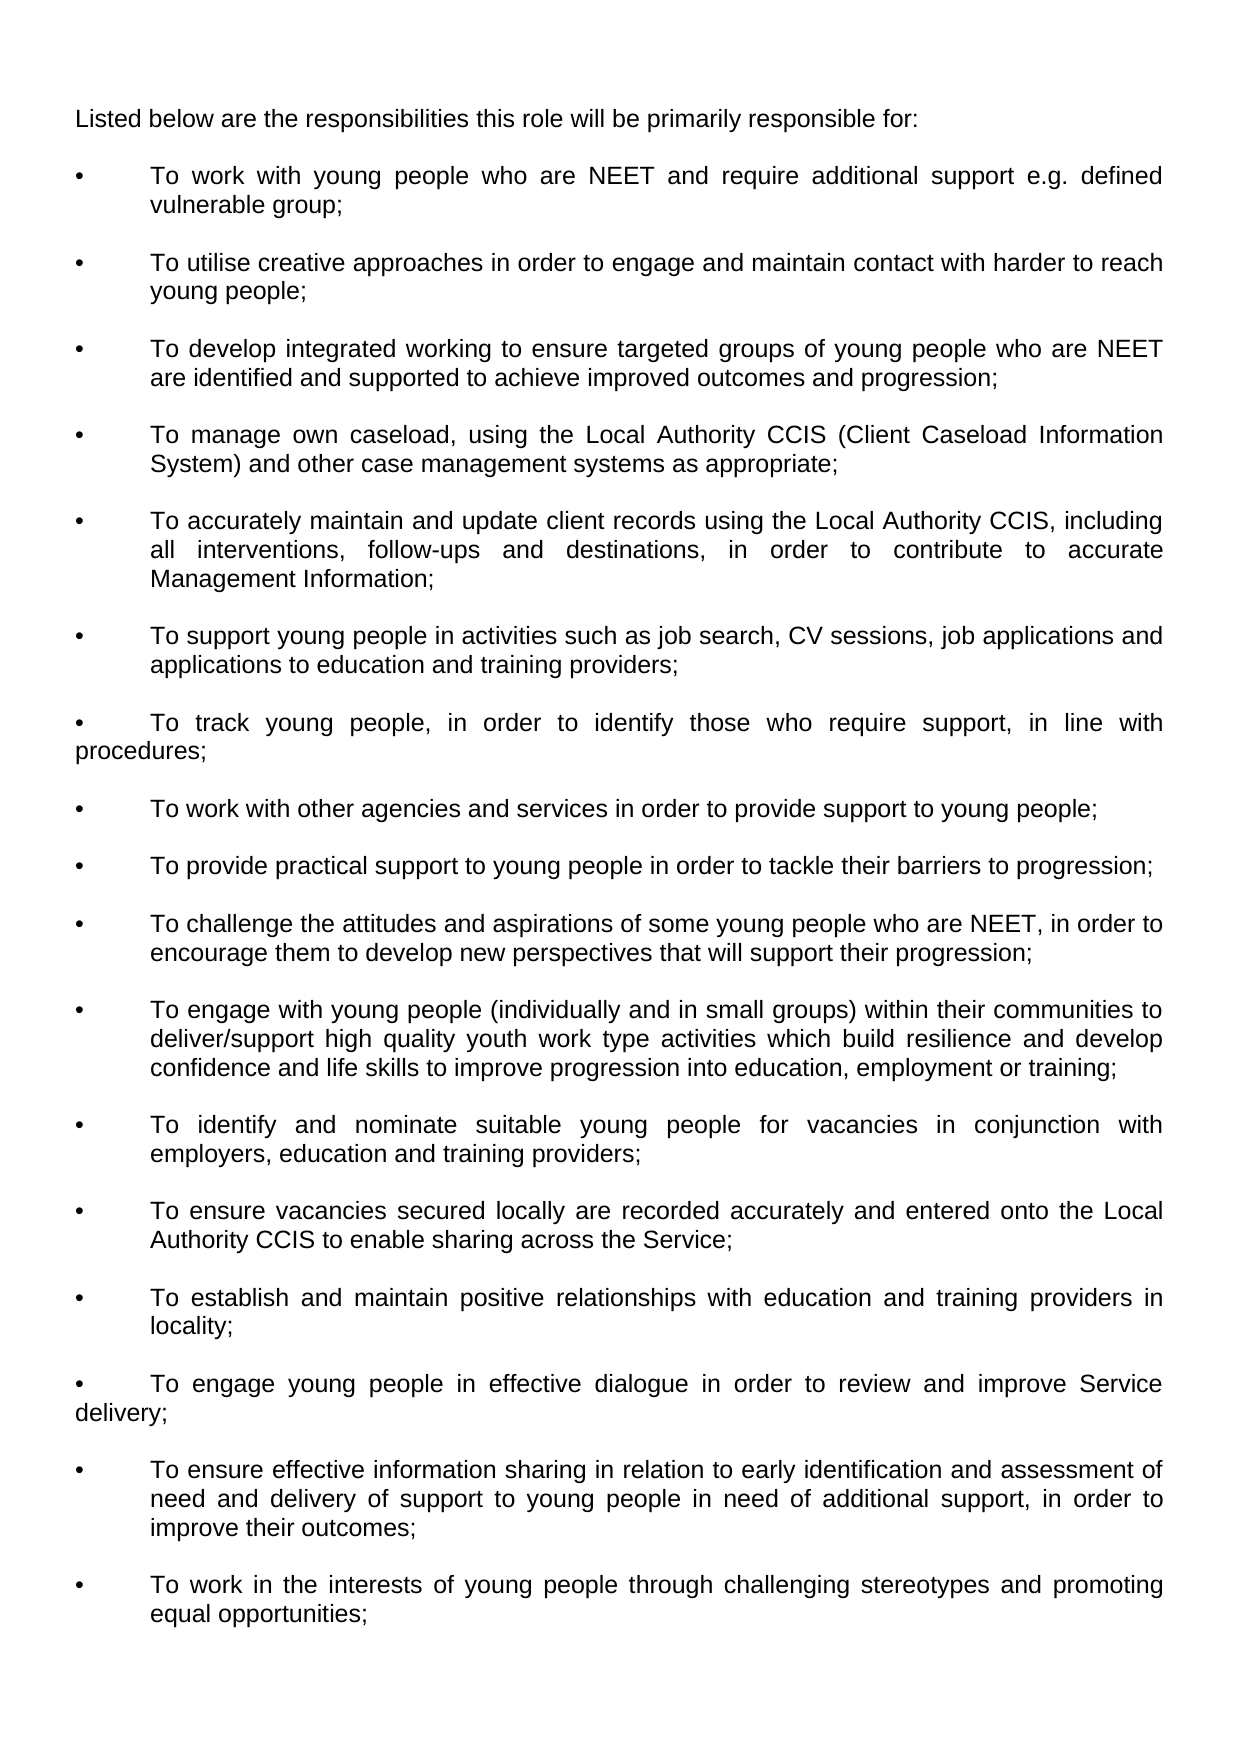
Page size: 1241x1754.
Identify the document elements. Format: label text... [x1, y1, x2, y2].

text • To identify and nominate suitable young people for vacancies in conjunction with employers, education and training providers; [75, 1110, 1165, 1167]
text • To work with young people who are NEET and require additional support e.g. defined vulnerable group; [75, 161, 1165, 219]
text • To establish and maintain positive relationships with education and training providers in locality; [75, 1282, 1165, 1340]
text • To engage young people in effective dialogue in order to review and improve Service delivery; [75, 1369, 1165, 1426]
text • To challenge the attitudes and aspirations of some young people who are NEET, in order to encourage them to develop new perspectives that will support their progression; [75, 909, 1165, 966]
text • To engage with young people (individually and in small groups) within their communities to deliver/support high quality youth work type activities which build resilience and develop confidence and life skills to improve progression into education, employment or training; [75, 995, 1165, 1081]
text • To support young people in activities such as job search, CV sessions, job applications and applications to education and training providers; [75, 621, 1165, 679]
text • To ensure effective information sharing in relation to early identification and assessment of need and delivery of support to young people in need of additional support, in order to improve their outcomes; [75, 1455, 1165, 1541]
text • To accurately maintain and update client records using the Local Authority CCIS, including all interventions, follow-ups and destinations, in order to contribute to accurate Management Information; [75, 506, 1165, 592]
text • To utilise creative approaches in order to engage and maintain contact with harder to reach young people; [75, 247, 1165, 305]
text • To work with other agencies and services in order to provide support to young people; [75, 794, 1165, 822]
text • To ensure vacancies secured locally are recorded accurately and entered onto the Local Authority CCIS to enable sharing across the Service; [75, 1196, 1165, 1254]
text Listed below are the responsibilities this role will be primarily responsible for: [75, 104, 1165, 132]
text • To manage own caseload, using the Local Authority CCIS (Client Caseload Information System) and other case management systems as appropriate; [75, 420, 1165, 477]
text • To develop integrated working to ensure targeted groups of young people who are NEET are identified and supported to achieve improved outcomes and progression; [75, 334, 1165, 391]
text • To track young people, in order to identify those who require support, in line with procedures; [75, 707, 1165, 765]
text • To provide practical support to young people in order to tackle their barriers to progression; [75, 851, 1165, 880]
text • To work in the interests of young people through challenging stereotypes and promoting equal opportunities; [75, 1570, 1165, 1627]
